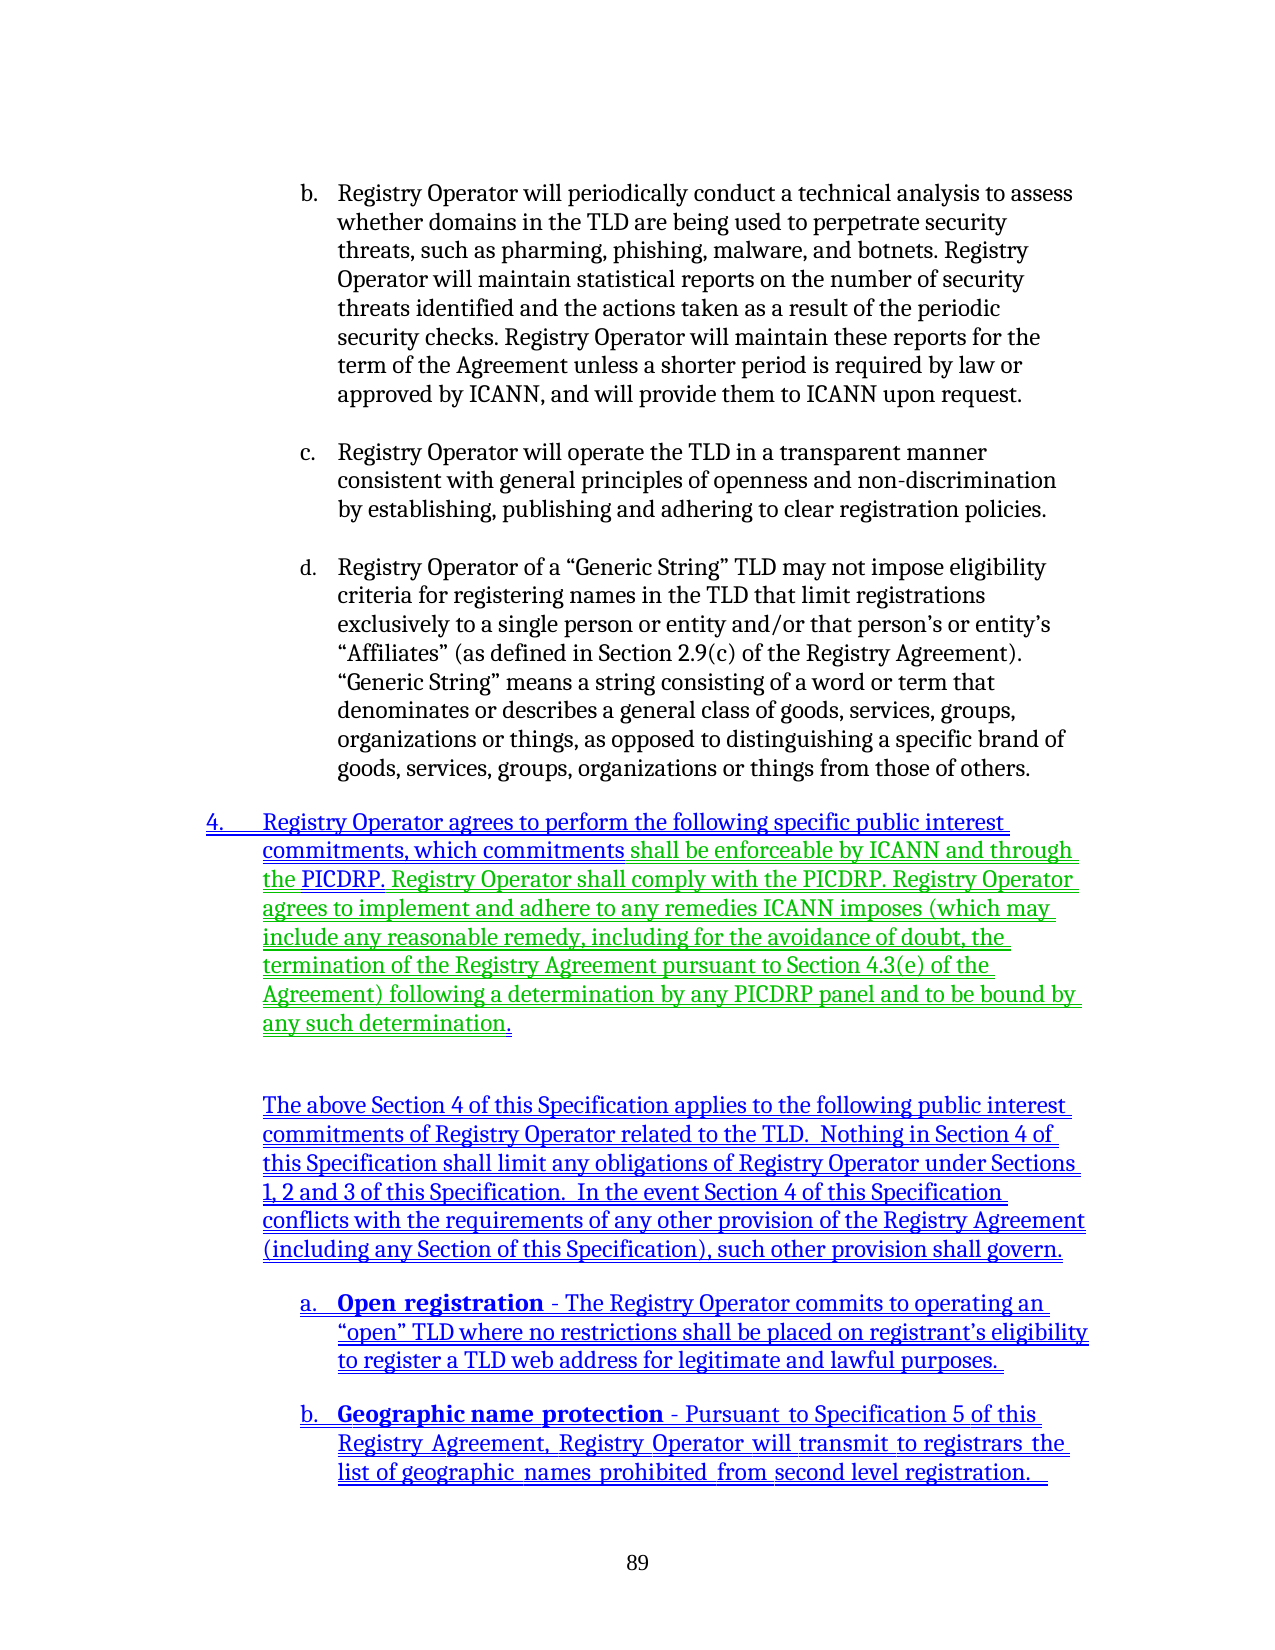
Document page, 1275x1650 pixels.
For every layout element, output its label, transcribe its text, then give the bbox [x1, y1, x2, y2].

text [300, 1400, 1089, 1486]
text 4. Registry Operator agrees to perform the following specific public interest commitments, which commitments shall be enforceable by ICANN and through the PICDRP. Registry Operator shall comply with the PICDRP. Registry Operator agrees to implement and adhere to any remedies ICANN imposes (which may include any reasonable remedy, including for the avoidance of doubt, the termination of the Registry Agreement pursuant to Section 4.3(e) of the Agreement) following a determination by any PICDRP panel and to be bound by any such determination. [206, 807, 1087, 1037]
text The above Section 4 of this Specification applies to the following public interest commitments of Registry Operator related to the TLD. Nothing in Section 4 of this Specification shall limit any obligations of Registry Operator under Sections 1, 2 and 3 of this Specification. In the event Section 4 of this Specification conflicts with the requirements of any other provision of the Registry Agreement (including any Section of this Specification), such other provision shall govern. [262, 1091, 1087, 1264]
list Registry Operator will operate the TLD in a transparent manner consistent with general principles of openness and non-discrimination by establishing, publishing and adhering to clear registration policies. [300, 437, 1087, 524]
text a. Open registration - The Registry Operator commits to operating an “open” TLD where no restrictions shall be placed on registrant’s eligibility to register a TLD web address for legitimate and lawful purposes. [300, 1289, 1089, 1375]
list Registry Operator of a “Generic String” TLD may not impose eligibility criteria for registering names in the TLD that limit registrations exclusively to a single person or entity and/or that person’s or entity’s “Affiliates” (as defined in Section 2.9(c) of the Registry Agreement). “Generic String” means a string consisting of a word or term that denominates or describes a general class of goods, services, groups, organizations or things, as opposed to distinguishing a specific brand of goods, services, groups, organizations or things from those of others. [300, 552, 1087, 782]
list Registry Operator will periodically conduct a technical analysis to assess whether domains in the TLD are being used to perpetrate security threats, such as pharming, phishing, malware, and botnets. Registry Operator will maintain statistical reports on the number of security threats identified and the actions taken as a result of the periodic security checks. Registry Operator will maintain these reports for the term of the Agreement unless a shorter period is required by law or approved by ICANN, and will provide them to ICANN upon request. [300, 179, 1087, 409]
